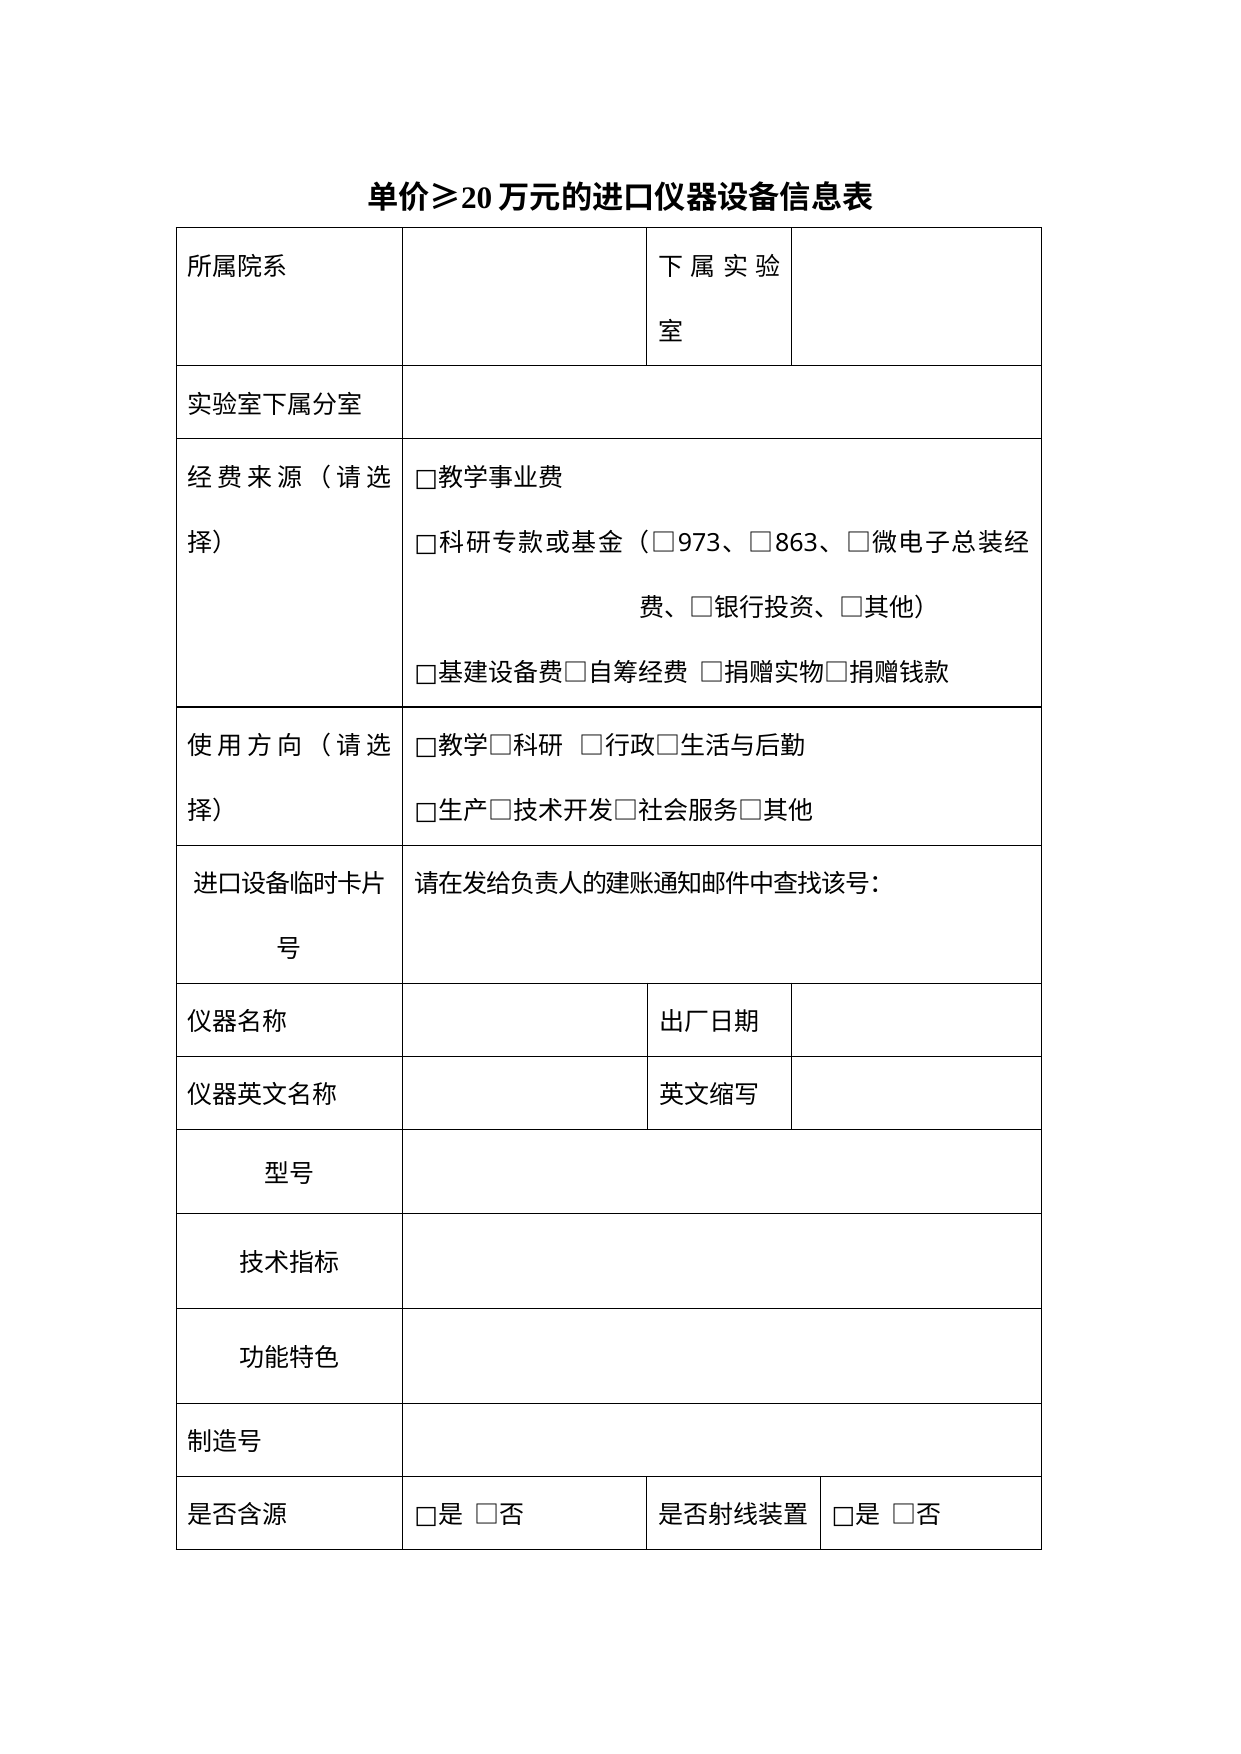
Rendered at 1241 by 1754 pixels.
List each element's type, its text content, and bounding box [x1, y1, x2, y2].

table_cell □教学□科研 □行政□生活与后勤 □生产□技术开发□社会服务□其他 [403, 708, 1041, 844]
text 单价≥20万元的进口仪器设备信息表 [187, 162, 1053, 227]
table_cell □是 □否 [403, 1477, 646, 1549]
table_cell 实验室下属分室 [177, 366, 402, 438]
table_cell [403, 1309, 1041, 1403]
table_cell 经费来源（请选择） [177, 439, 402, 706]
table_header 所属院系 [177, 228, 402, 365]
table_cell 功能特色 [177, 1309, 402, 1403]
table_cell 制造号 [177, 1404, 402, 1476]
table_cell 型号 [177, 1130, 402, 1212]
table_cell 英文缩写 [648, 1057, 791, 1129]
table_cell 技术指标 [177, 1214, 402, 1308]
table_cell [792, 1057, 1041, 1129]
table_header [403, 228, 646, 365]
table_cell [792, 984, 1041, 1056]
table_cell □是 □否 [821, 1477, 1041, 1549]
table_cell □教学事业费 □科研专款或基金（□973、□863、□微电子总装经费、□银行投资、□其他） □基建设备费□自筹经费 □捐赠实物□捐赠钱款 [403, 439, 1041, 706]
table_cell [403, 984, 647, 1056]
table_cell 仪器英文名称 [177, 1057, 402, 1129]
table_cell 仪器名称 [177, 984, 402, 1056]
table_cell [403, 1214, 1041, 1308]
table_cell 是否含源 [177, 1477, 402, 1549]
table_cell 出厂日期 [648, 984, 791, 1056]
table_header [792, 228, 1041, 365]
table_cell 使用方向（请选择） [177, 708, 402, 844]
table_cell 进口设备临时卡片号 [177, 846, 402, 983]
table_cell [403, 1130, 1041, 1212]
table_cell [403, 1404, 1041, 1476]
table_cell [403, 1057, 647, 1129]
table_cell [403, 366, 1041, 438]
table_header 下属实验室 [647, 228, 791, 365]
table_cell 是否射线装置 [647, 1477, 820, 1549]
table_cell 请在发给负责人的建账通知邮件中查找该号： [403, 846, 1041, 983]
